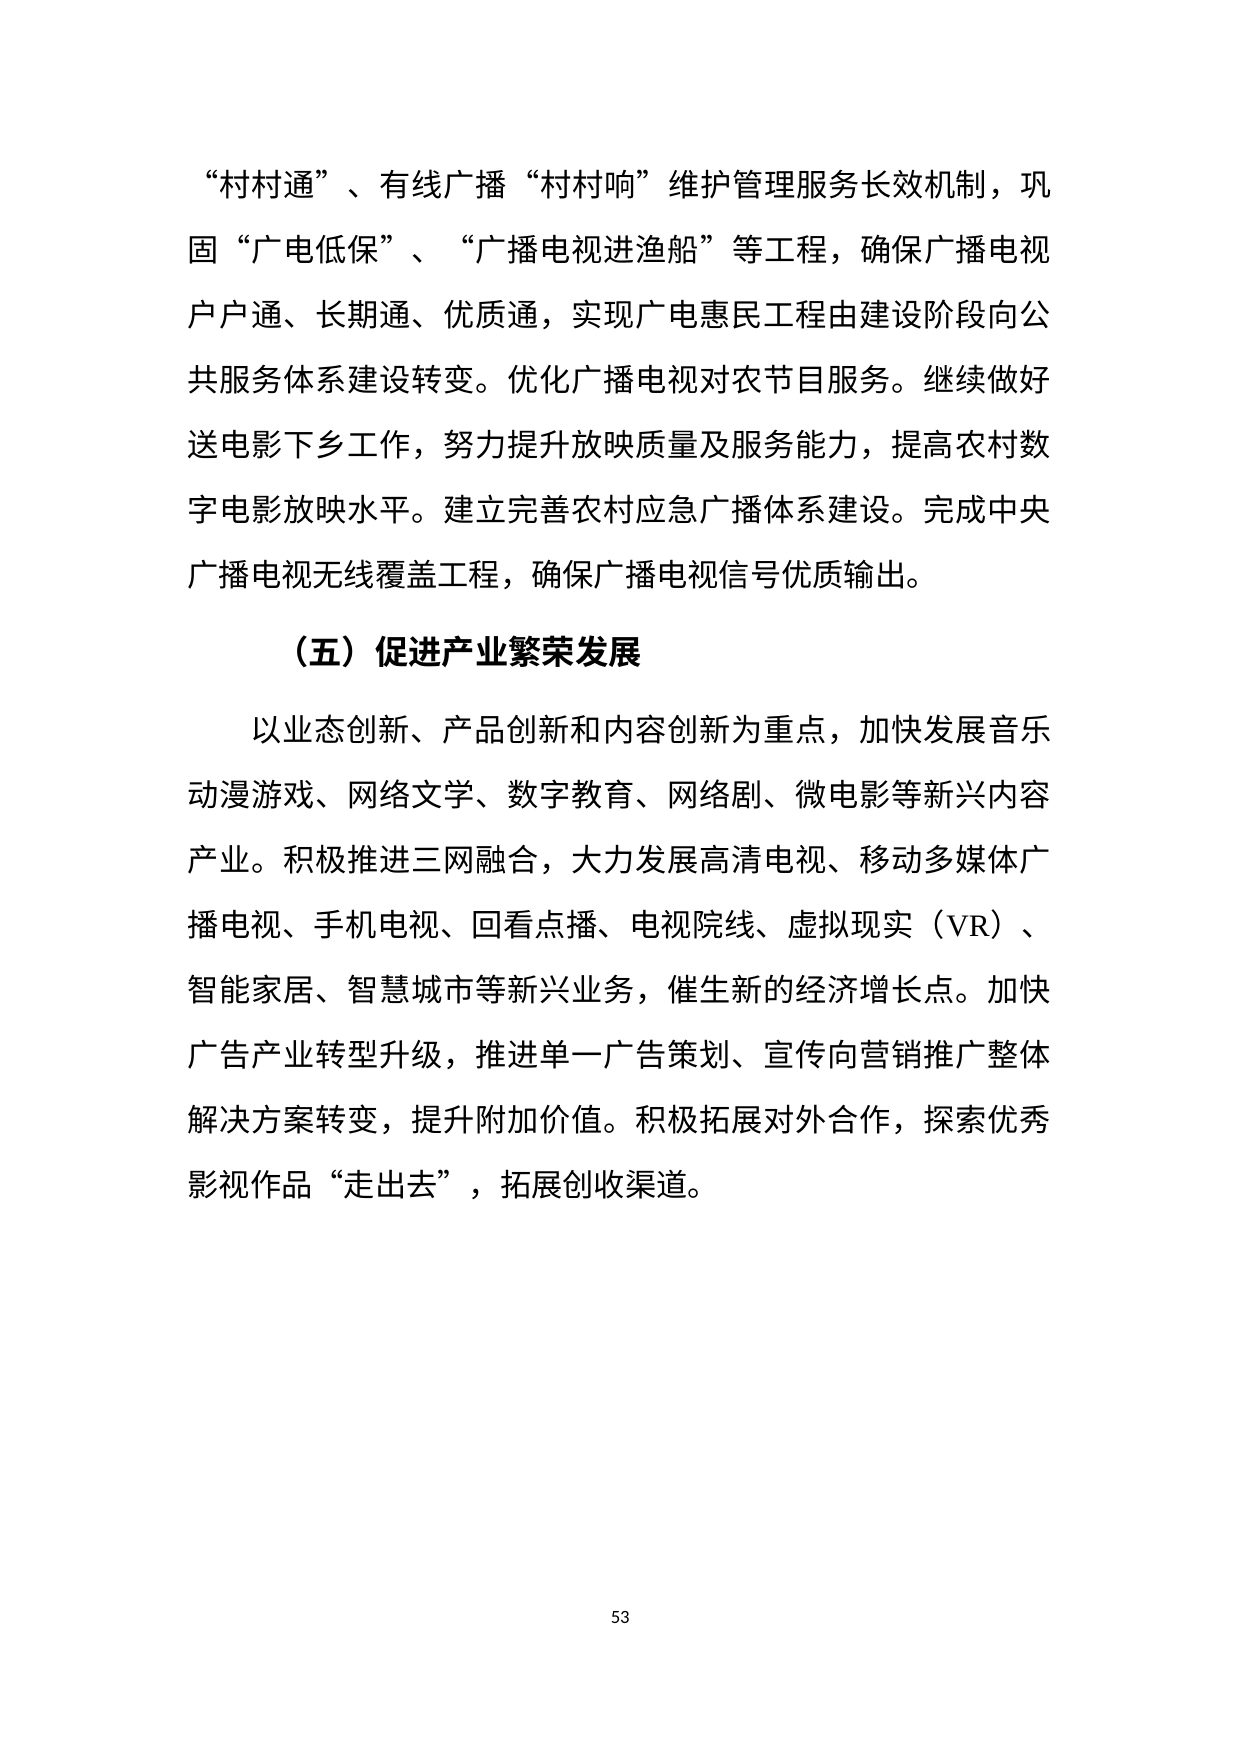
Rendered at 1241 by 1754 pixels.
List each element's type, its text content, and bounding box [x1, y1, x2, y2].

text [187, 150, 1053, 605]
subtitle （五）促进产业繁荣发展 [208, 617, 1053, 682]
text 以业态创新、产品创新和内容创新为重点，加快发展音乐、动漫游戏、网络文学、数字教育、网络剧、微电影等新兴内容产业。积极推进三网融合，大力发展高清电视、移动多媒体广播电视、手机电视、回看点播、电视院线、虚拟现实（VR）、智能家居、智慧城市等新兴业务，催生新的经济增长点。加快广告产业转型升级，推进单一广告策划、宣传向营销推广整体解决方案转变，提升附加价值。积极拓展对外合作，探索优秀影视作品“走出去”，拓展创收渠道。 [187, 695, 1053, 1215]
